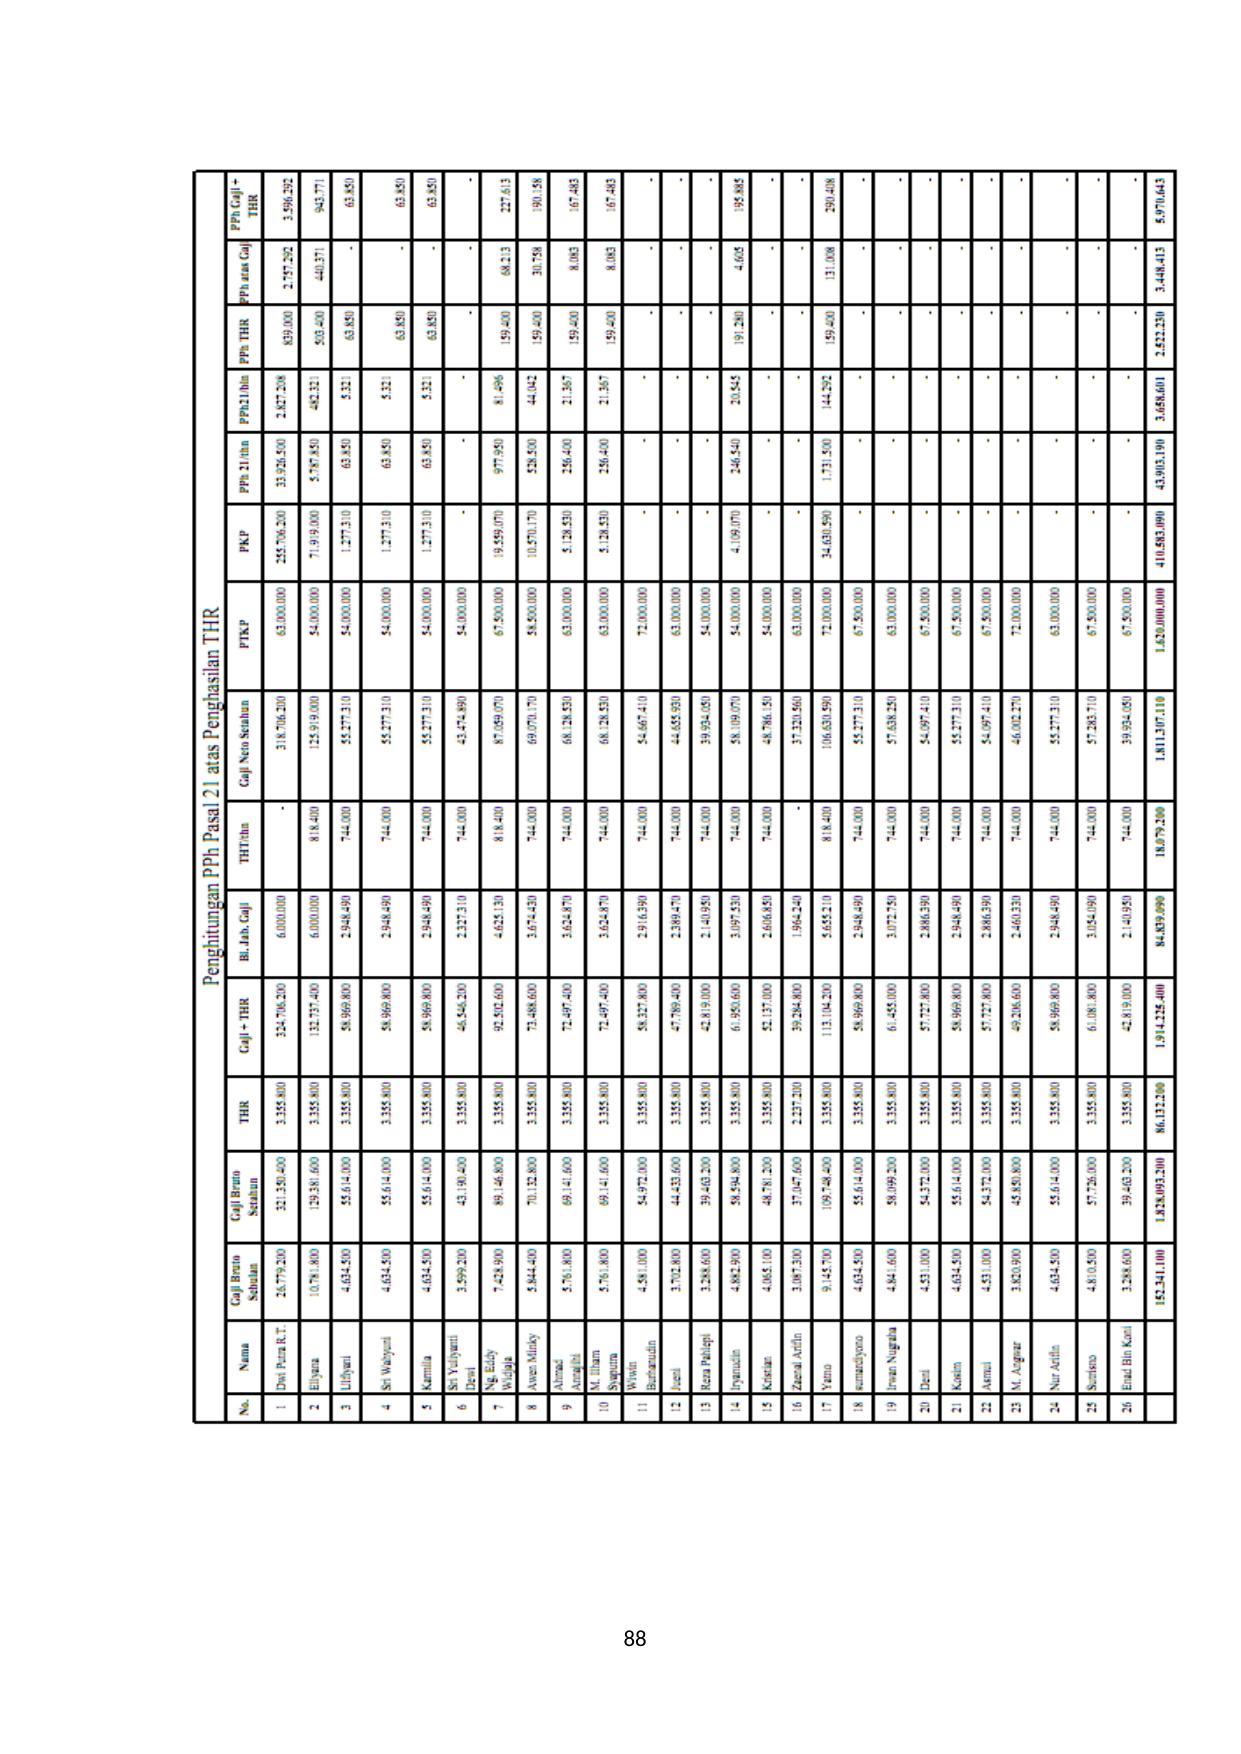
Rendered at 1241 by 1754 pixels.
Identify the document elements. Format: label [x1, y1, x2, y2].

picture [177, 147, 1199, 1437]
